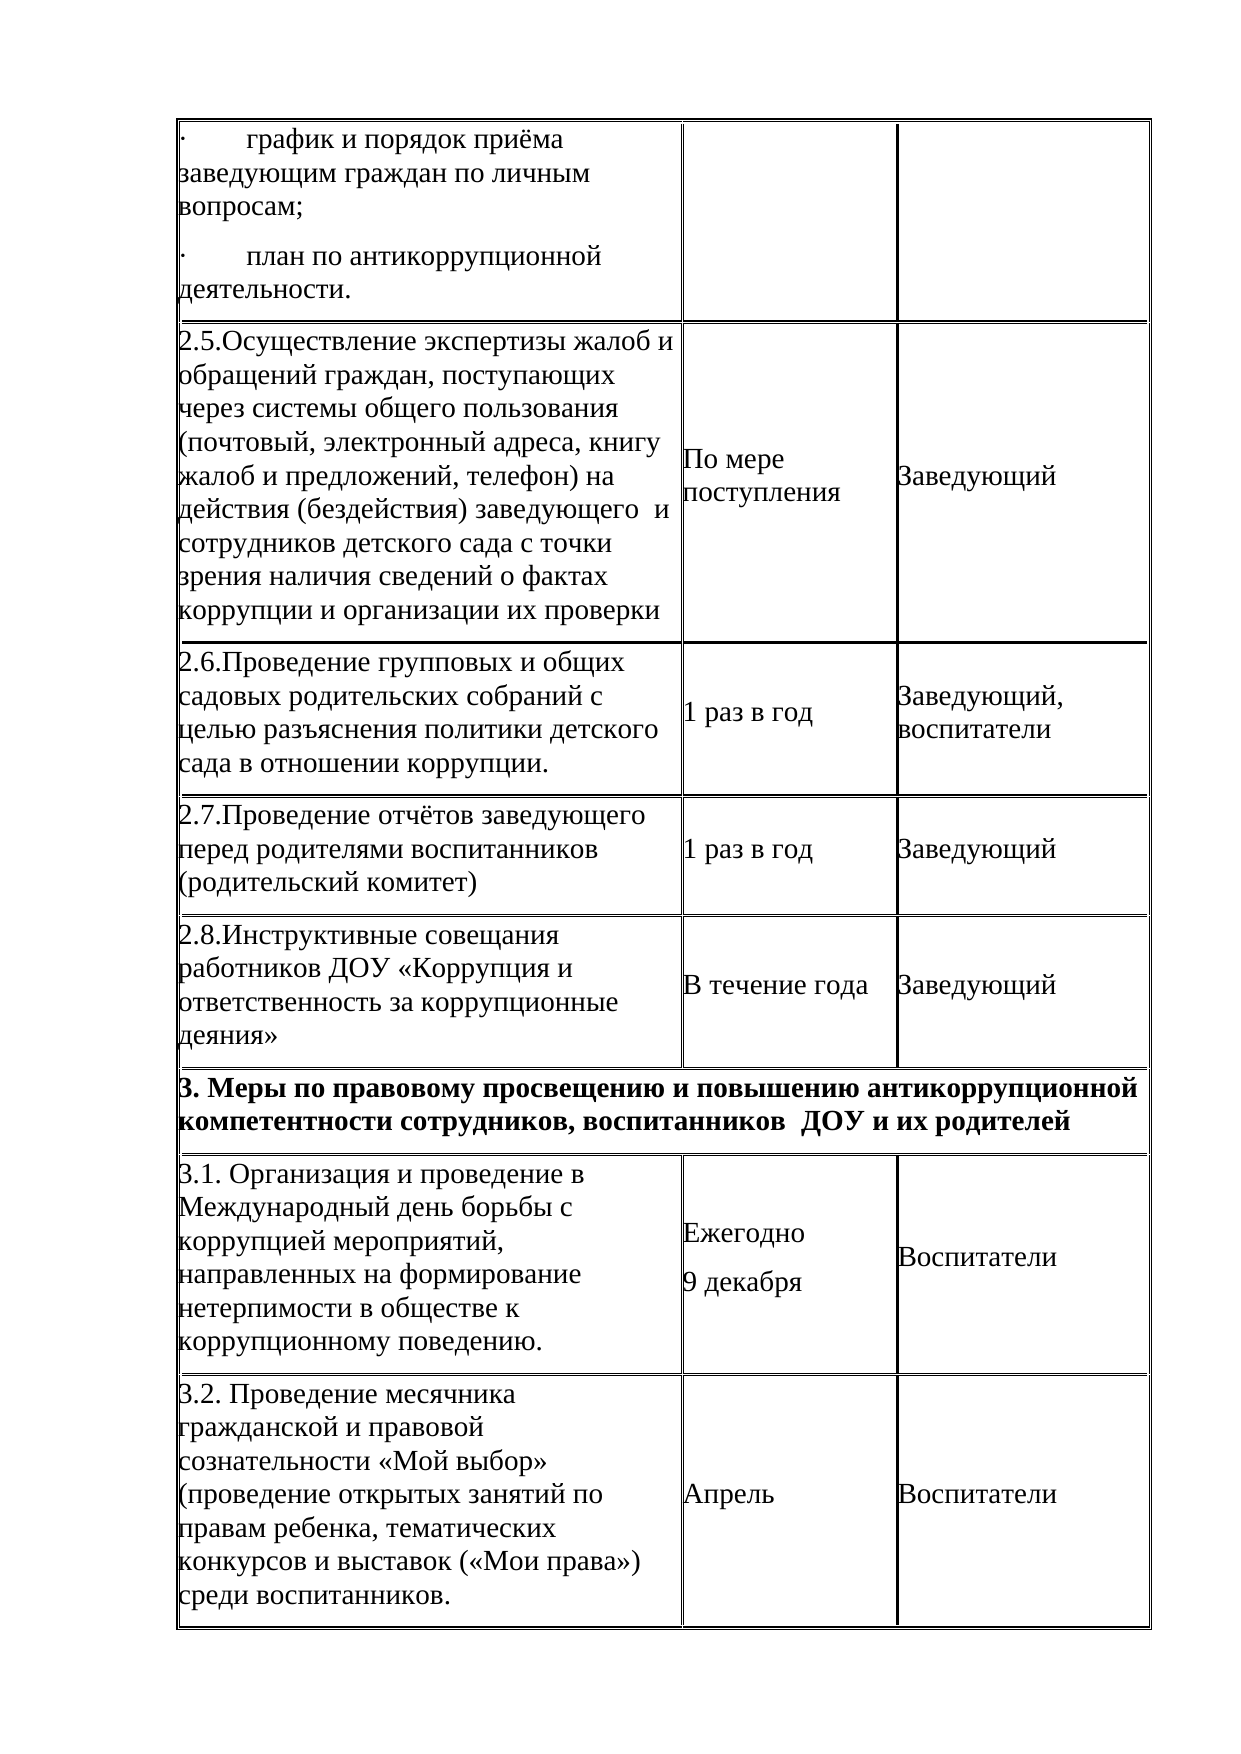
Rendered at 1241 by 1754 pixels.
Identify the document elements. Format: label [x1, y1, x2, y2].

table_header [178, 122, 1150, 1626]
